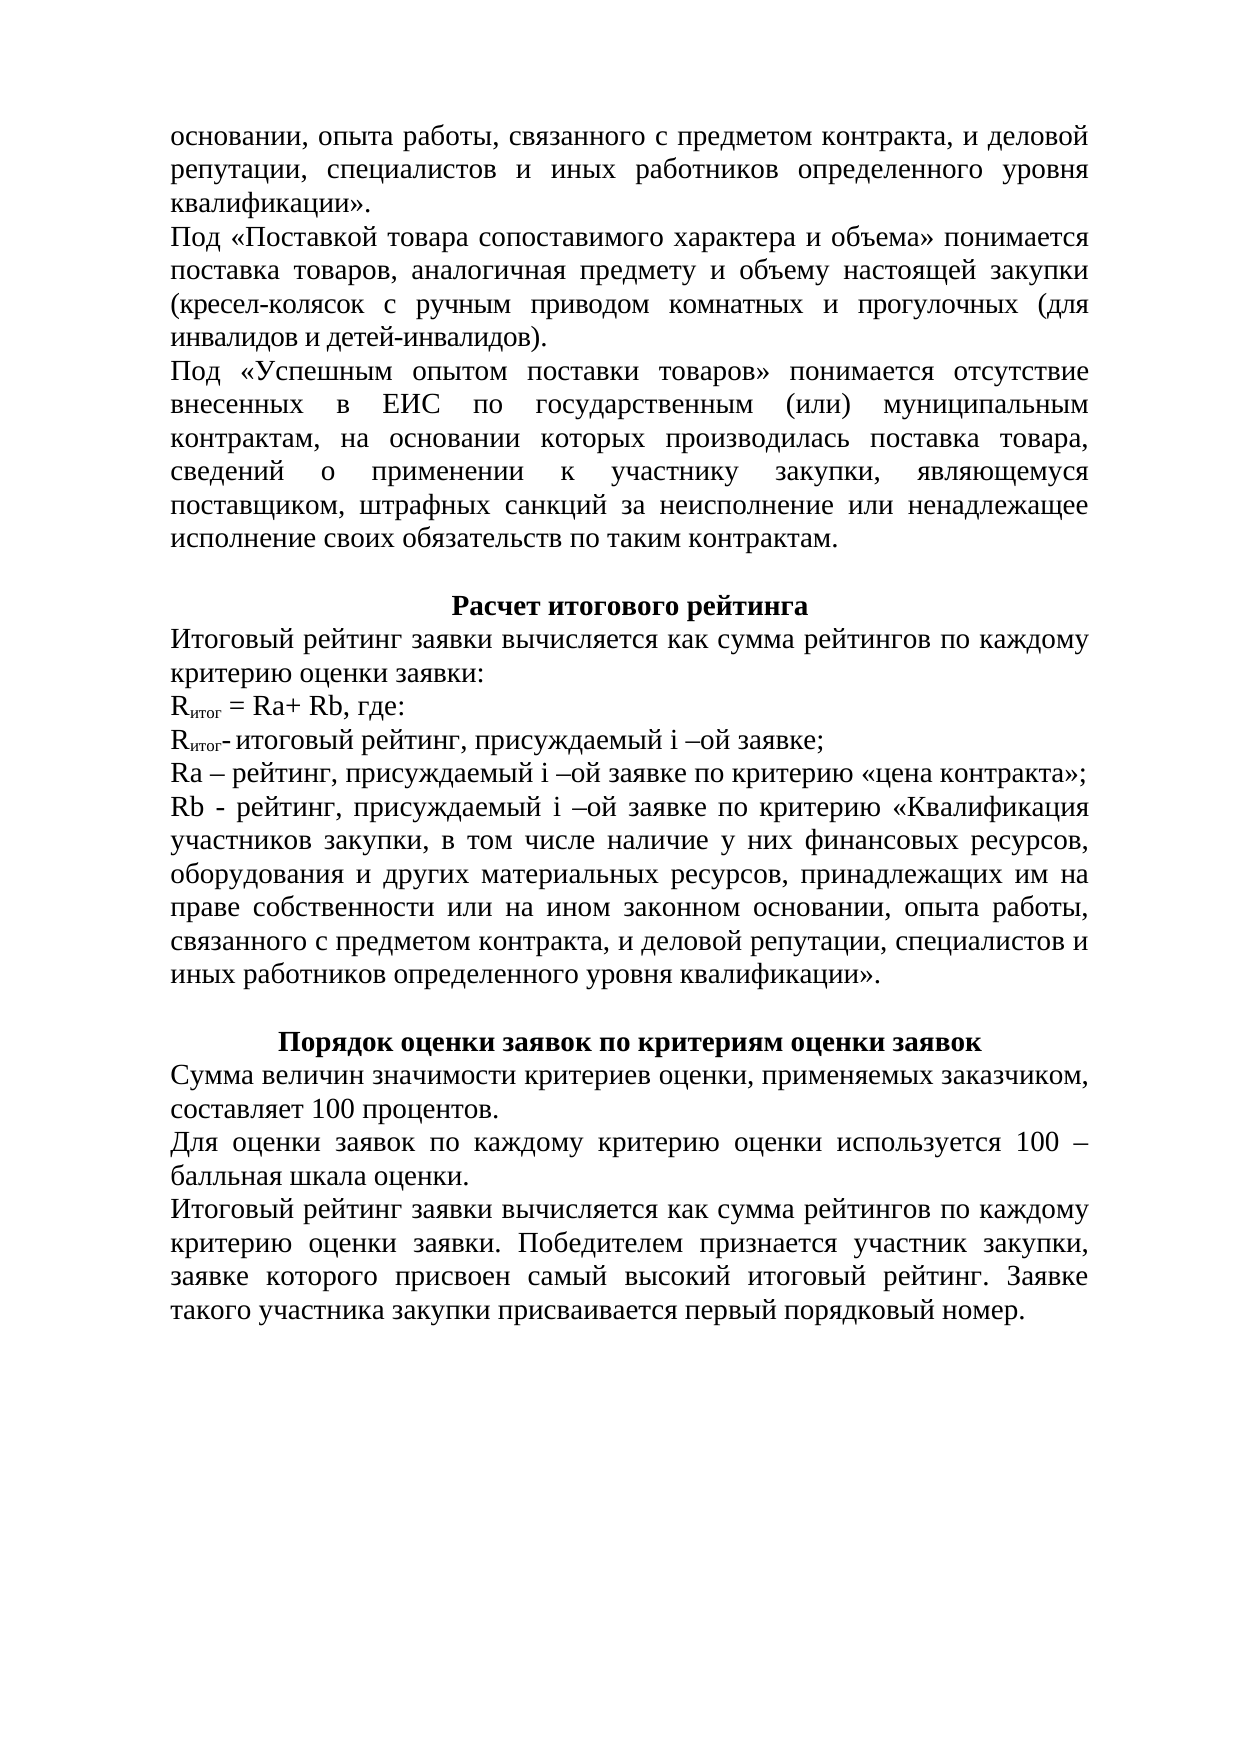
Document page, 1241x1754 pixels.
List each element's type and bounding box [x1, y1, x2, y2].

table_header [148, 118, 1131, 1627]
